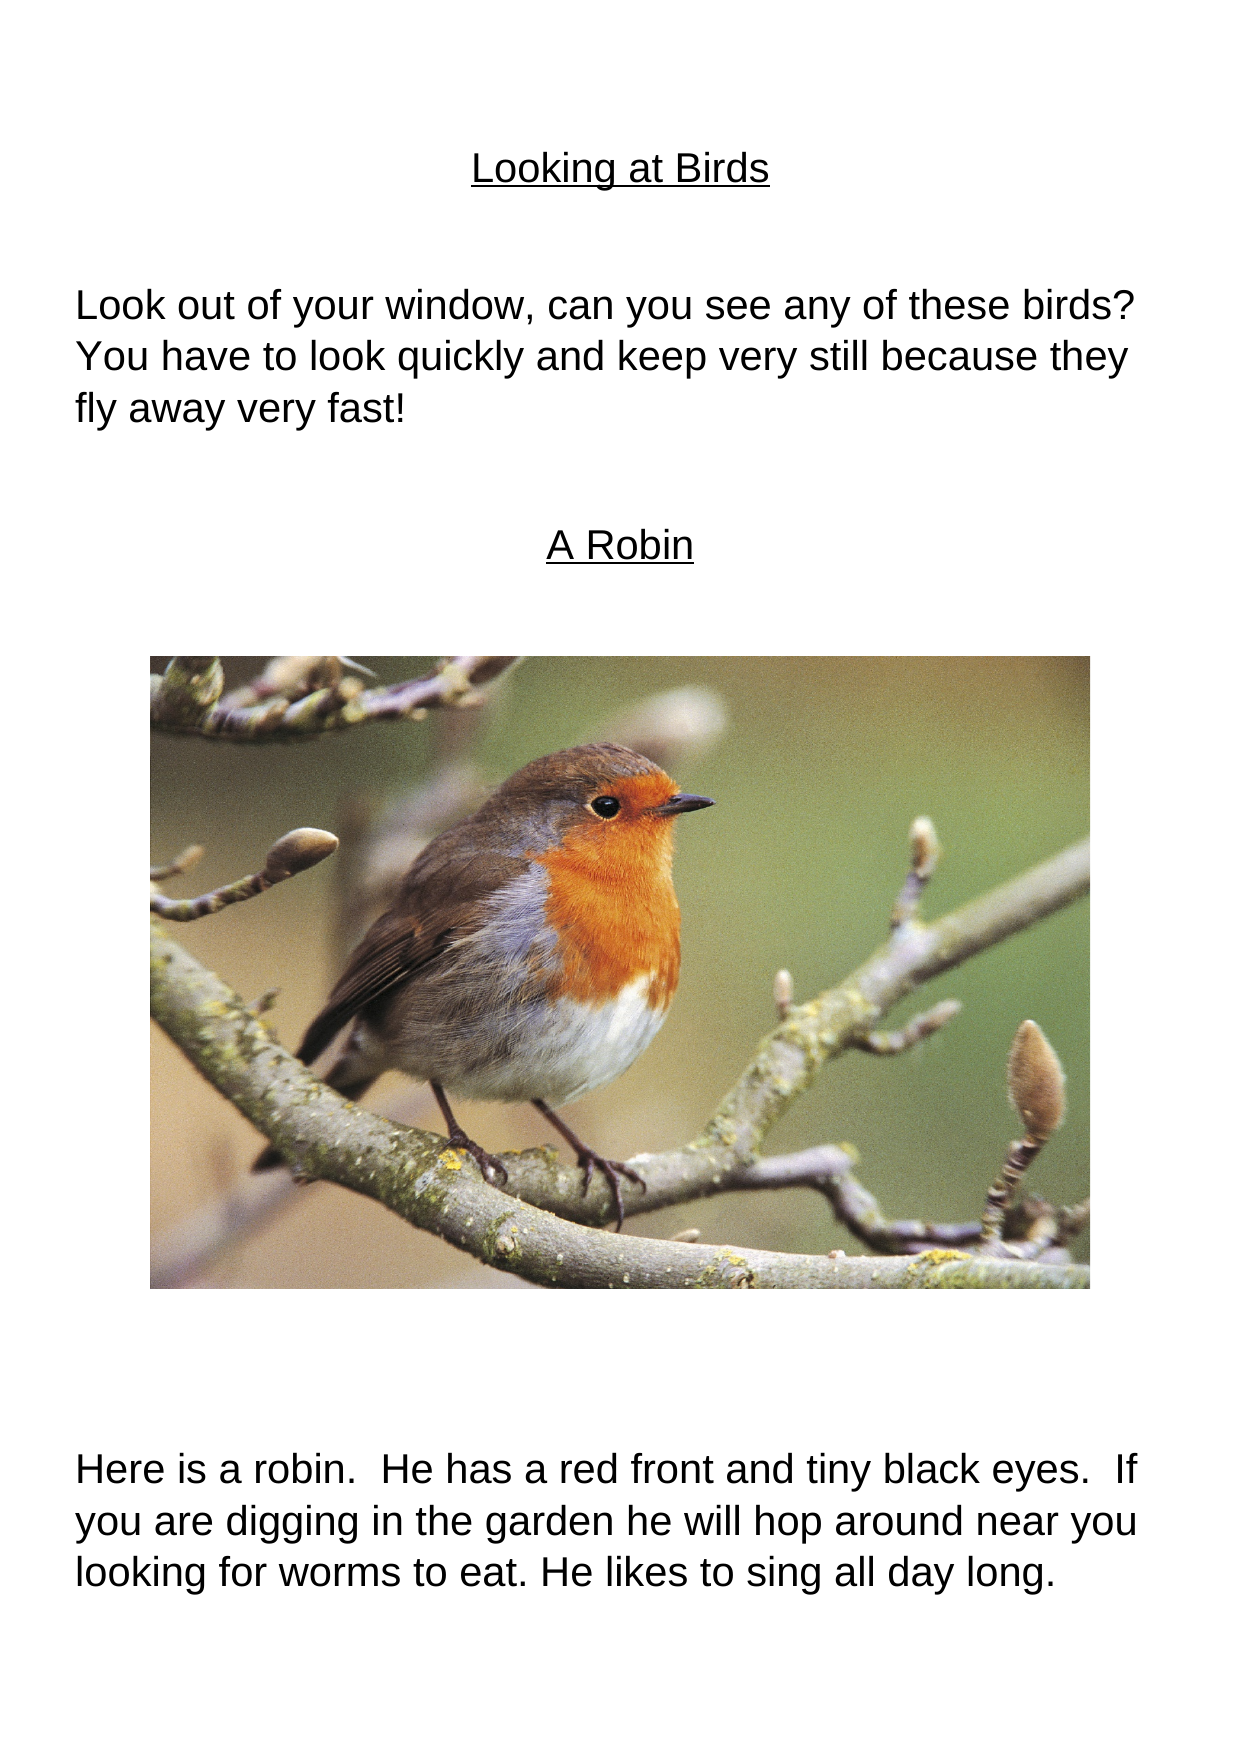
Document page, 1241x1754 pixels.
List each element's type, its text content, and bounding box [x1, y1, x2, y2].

text Here is a robin. He has a red front and tiny black eyes. If you are digging in the garden he will hop around near you looking for worms to eat. He likes to sing all day long. [75, 1444, 1165, 1596]
text Look out of your window, can you see any of these birds? You have to look quickly and keep very still because they fly away very fast! [75, 280, 1165, 431]
text A Robin [75, 520, 1165, 568]
text Looking at Birds [75, 143, 1165, 191]
picture [150, 656, 1091, 1289]
